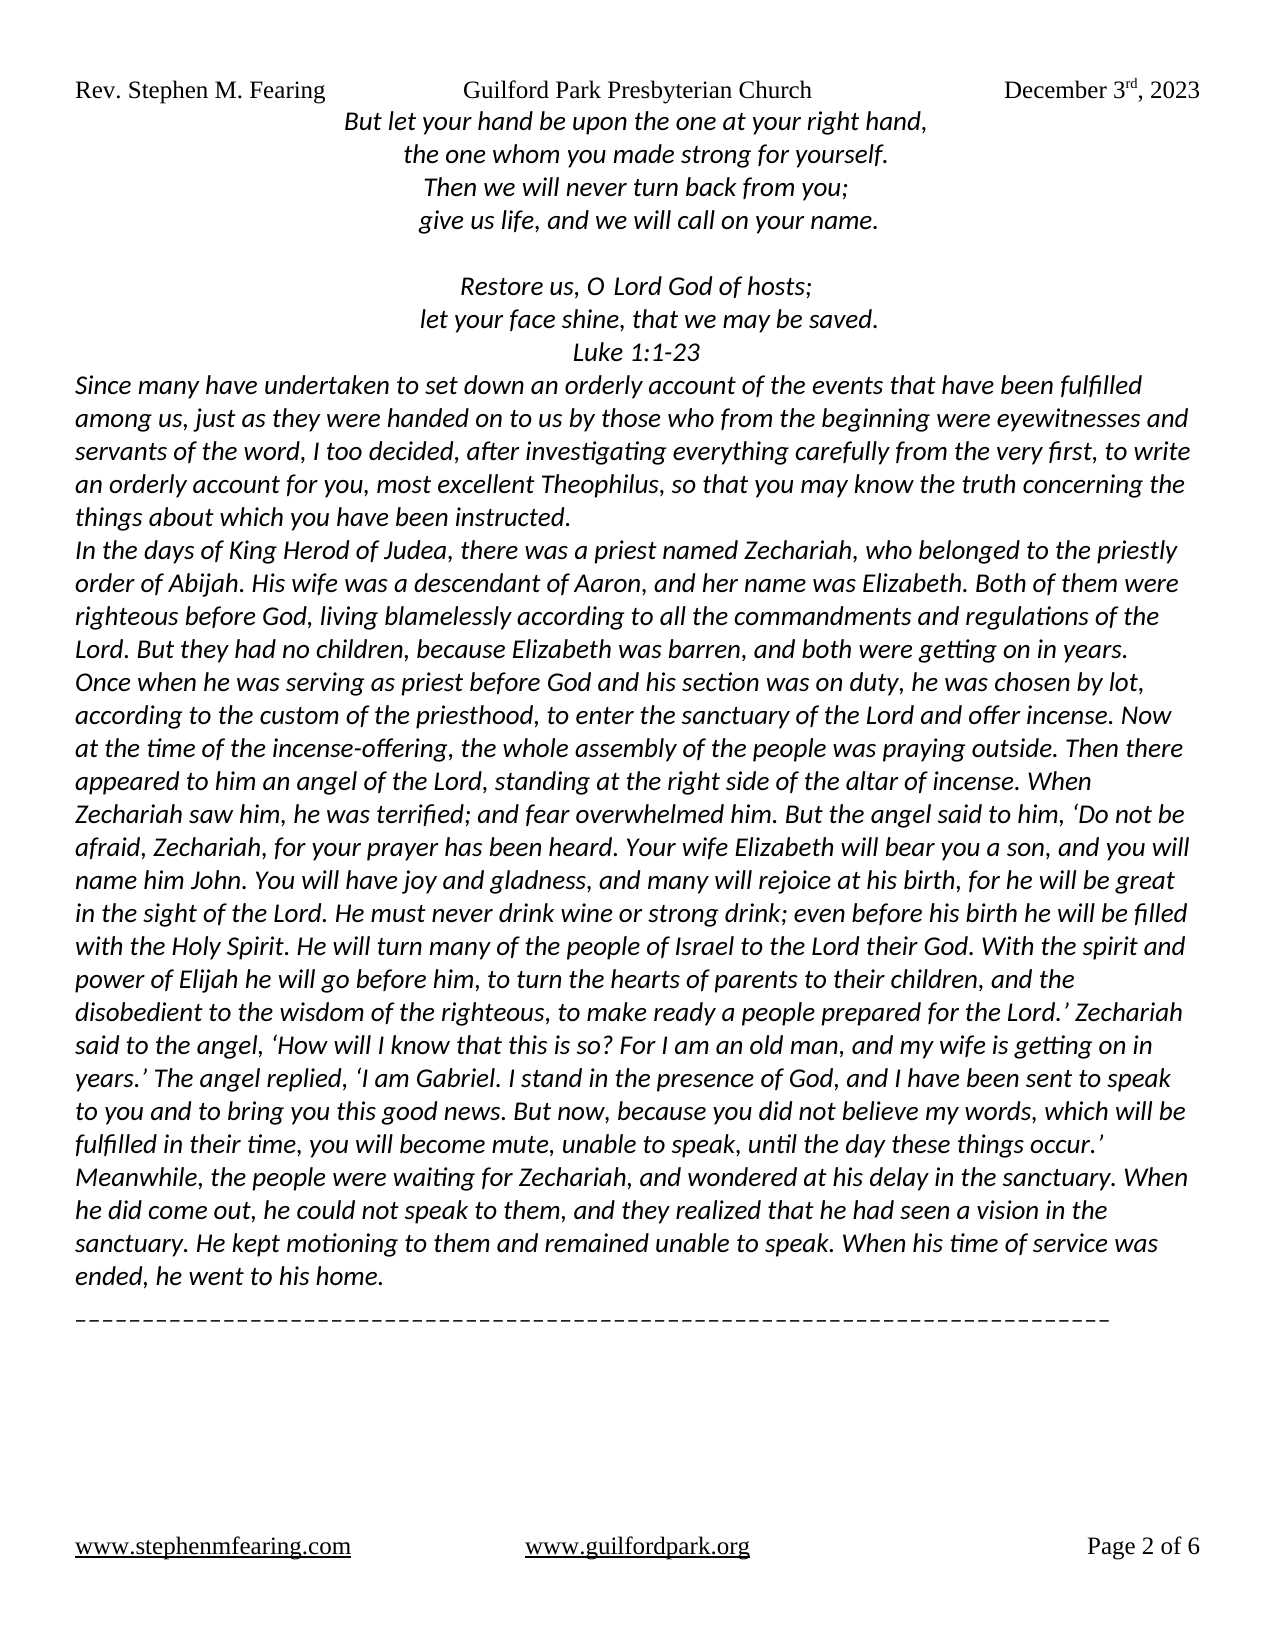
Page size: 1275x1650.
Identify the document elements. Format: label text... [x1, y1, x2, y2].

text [75, 104, 1200, 236]
text Luke 1:1-23 [75, 335, 1200, 368]
text _____________________________________________________________________________ [75, 1292, 1200, 1326]
text Since many have undertaken to set down an orderly account of the events that have been fulfilled among us, just as they were handed on to us by those who from the beginning were eyewitnesses and servants of the word, I too decided, after investigating everything carefully from the very first, to write an orderly account for you, most excellent Theophilus, so that you may know the truth concerning the things about which you have been instructed. [75, 368, 1200, 533]
text Once when he was serving as priest before God and his section was on duty, he was chosen by lot, according to the custom of the priesthood, to enter the sanctuary of the Lord and offer incense. Now at the time of the incense-offering, the whole assembly of the people was praying outside. Then there appeared to him an angel of the Lord, standing at the right side of the altar of incense. When Zechariah saw him, he was terrified; and fear overwhelmed him. But the angel said to him, ‘Do not be afraid, Zechariah, for your prayer has been heard. Your wife Elizabeth will bear you a son, and you will name him John. You will have joy and gladness, and many will rejoice at his birth, for he will be great in the sight of the Lord. He must never drink wine or strong drink; even before his birth he will be filled with the Holy Spirit. He will turn many of the people of Israel to the Lord their God. With the spirit and power of Elijah he will go before him, to turn the hearts of parents to their children, and the disobedient to the wisdom of the righteous, to make ready a people prepared for the Lord.’ Zechariah said to the angel, ‘How will I know that this is so? For I am an old man, and my wife is getting on in years.’ The angel replied, ‘I am Gabriel. I stand in the presence of God, and I have been sent to speak to you and to bring you this good news. But now, because you did not believe my words, which will be fulfilled in their time, you will become mute, unable to speak, until the day these things occur.’ [75, 665, 1200, 1160]
text In the days of King Herod of Judea, there was a priest named Zechariah, who belonged to the priestly order of Abijah. His wife was a descendant of Aaron, and her name was Elizabeth. Both of them were righteous before God, living blamelessly according to all the commandments and regulations of the Lord. But they had no children, because Elizabeth was barren, and both were getting on in years. [75, 533, 1200, 665]
text Meanwhile, the people were waiting for Zechariah, and wondered at his delay in the sanctuary. When he did come out, he could not speak to them, and they realized that he had seen a vision in the sanctuary. He kept motioning to them and remained unable to speak. When his time of service was ended, he went to his home. [75, 1160, 1200, 1292]
text Restore us, O Lord God of hosts; let your face shine, that we may be saved. [75, 236, 1200, 335]
